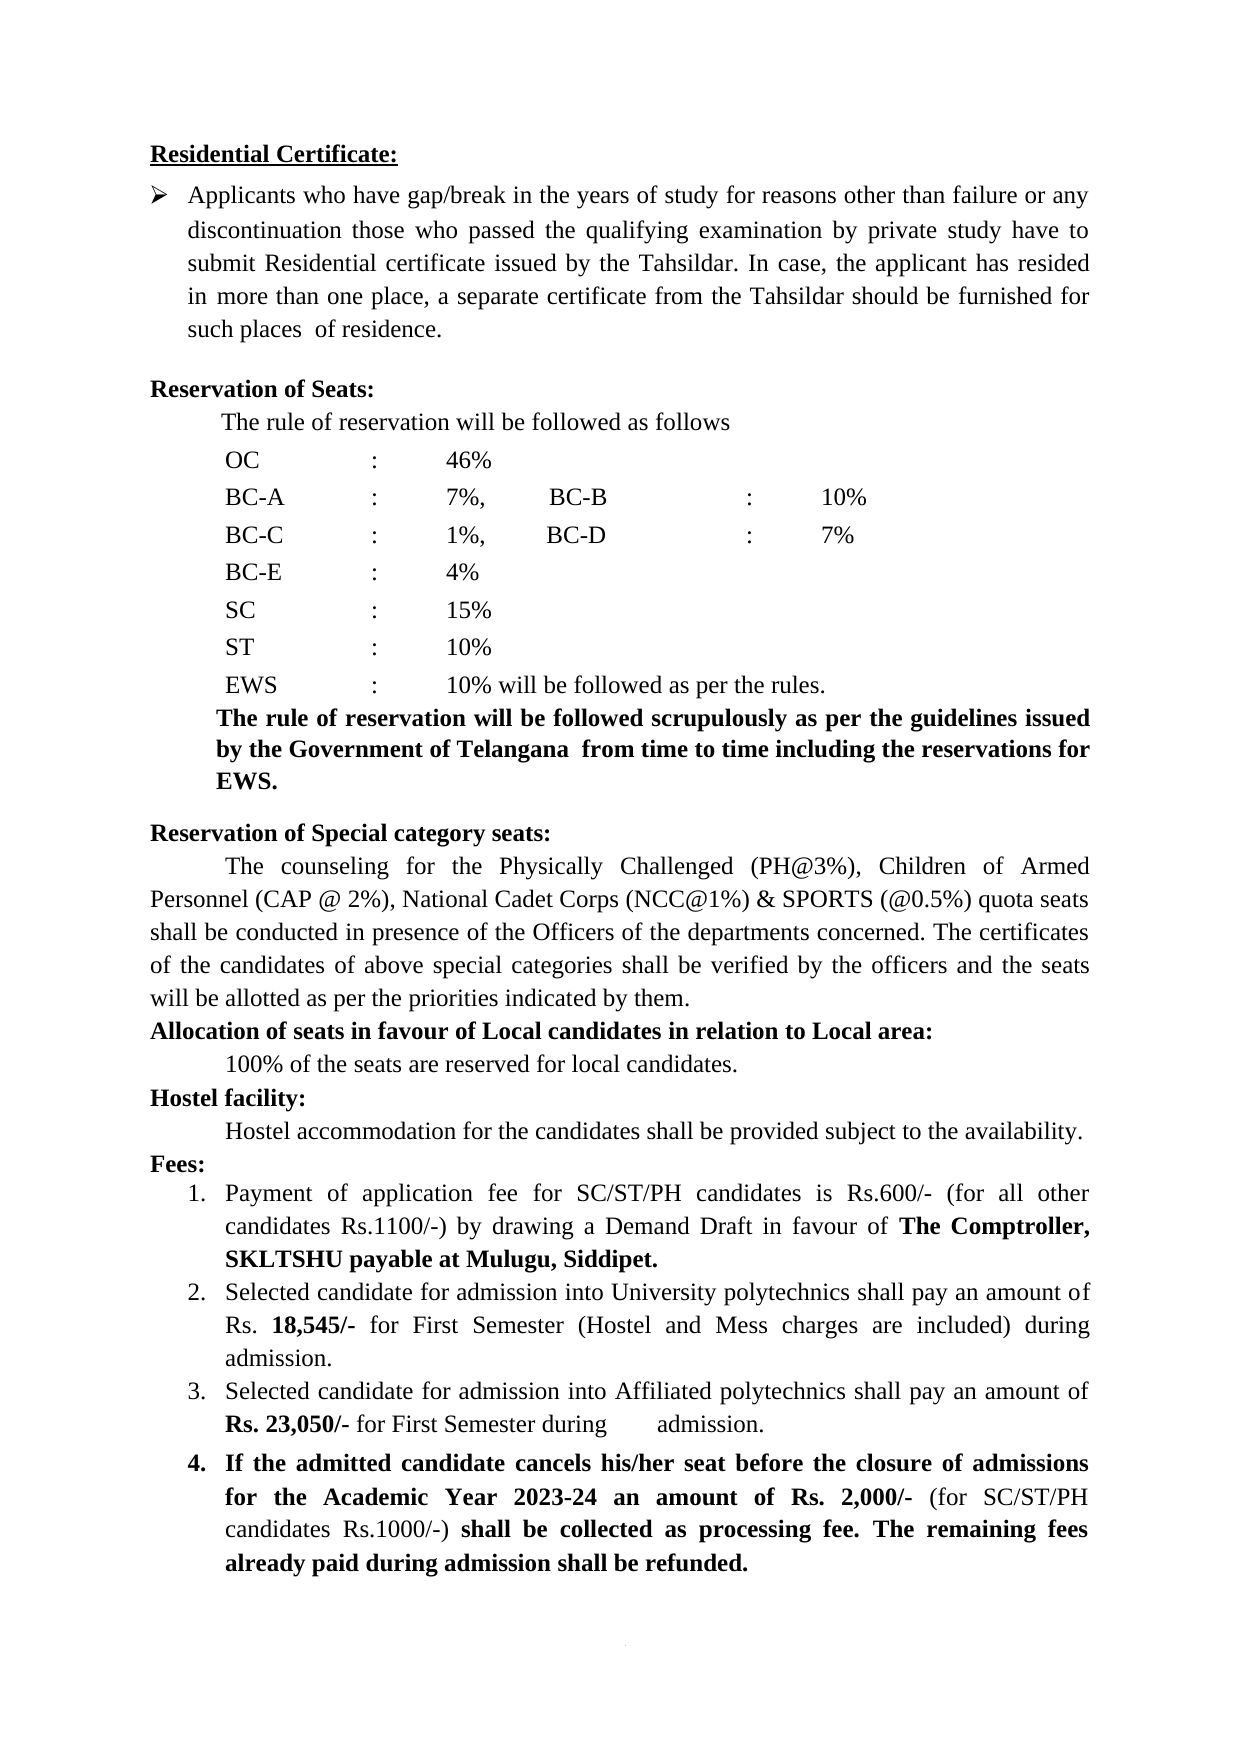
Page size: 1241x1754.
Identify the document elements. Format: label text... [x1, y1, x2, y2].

text BC-A : 7%, BC-B : 10% [150, 482, 1091, 511]
subtitle Reservation of Seats: [150, 374, 1169, 403]
subtitle Allocation of seats in favour of Local candidates in relation to Local area: [150, 1017, 1169, 1045]
text The counseling for the Physically Challenged (PH@3%), Children of Armed Personnel (CAP @ 2%), National Cadet Corps (NCC@1%) & SPORTS (@0.5%) quota seats shall be conducted in presence of the Officers of the departments concerned. The certificates of the candidates of above special categories shall be verified by the officers and the seats will be allotted as per the priorities indicated by them. [150, 851, 1090, 1012]
list Payment of application fee for SC/ST/PH candidates is Rs.600/- (for all other candidates Rs.1100/-) by drawing a Demand Draft in favour of The Comptroller, SKLTSHU payable at Mulugu, Siddipet. [187, 1178, 1090, 1273]
list Selected candidate for admission into University polytechnics shall pay an amount of Rs. 18,545/- for First Semester (Hostel and Mess charges are included) during admission. [187, 1277, 1090, 1372]
subtitle Hostel facility: [150, 1083, 1169, 1112]
subtitle If the admitted candidate cancels his/her seat before the closure of admissions for the Academic Year 2023-24 an amount of Rs. 2,000/- (for SC/ST/PH candidates Rs.1000/-) shall be collected as processing fee. The remaining fees already paid during admission shall be refunded. [187, 1448, 1089, 1576]
text EWS : 10% will be followed as per the rules. [150, 670, 1091, 699]
text 100% of the seats are reserved for local candidates. [225, 1049, 1169, 1078]
list Applicants who have gap/break in the years of study for reasons other than failure or any discontinuation those who passed the qualifying examination by private study have to submit Residential certificate issued by the Tahsildar. In case, the applicant has resided in more than one place, a separate certificate from the Tahsildar should be furnished for such places of residence. [150, 177, 1090, 343]
text SC : 15% [150, 595, 1091, 624]
text Residential Certificate: [75, 139, 1169, 168]
subtitle Reservation of Special category seats: [150, 818, 1169, 847]
subtitle Fees: [150, 1149, 1169, 1178]
text The rule of reservation will be followed as follows [146, 407, 1091, 436]
text Hostel accommodation for the candidates shall be provided subject to the availability. [225, 1116, 1169, 1145]
text BC-E : 4% [150, 557, 1091, 586]
text OC : 46% [150, 445, 1091, 474]
list Selected candidate for admission into Affiliated polytechnics shall pay an amount of Rs. 23,050/- for First Semester during admission. [187, 1376, 1090, 1438]
text BC-C : 1%, BC-D : 7% [150, 520, 1091, 549]
list The rule of reservation will be followed scrupulously as per the guidelines issued by the Government of Telangana from time to time including the reservations for EWS. [216, 703, 1090, 795]
text ST : 10% [150, 632, 1091, 661]
